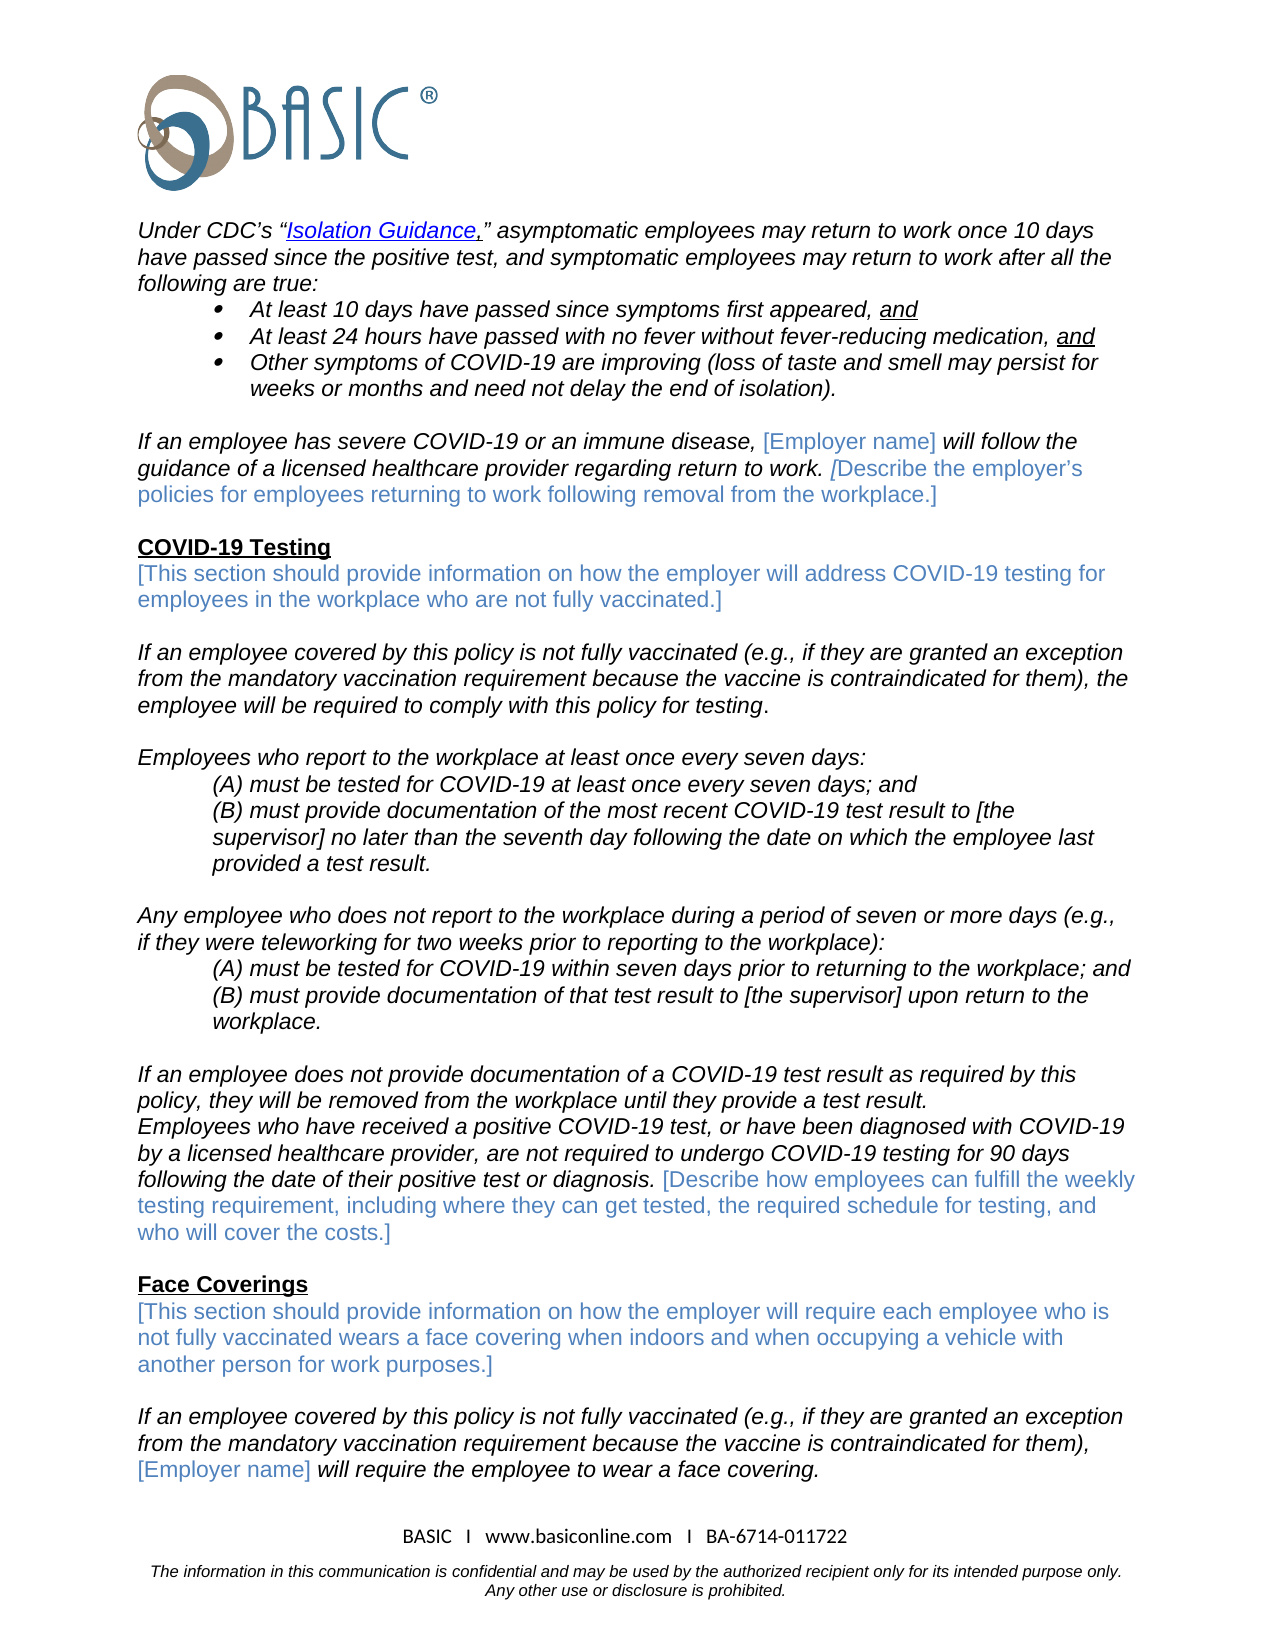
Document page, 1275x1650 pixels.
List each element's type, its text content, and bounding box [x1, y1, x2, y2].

text Under CDC’s “Isolation Guidance,” asymptomatic employees may return to work once 10 days have passed since the positive test, and symptomatic employees may return to work after all the following are true: [137, 217, 1135, 296]
text Any employee who does not report to the workplace during a period of seven or more days (e.g., if they were teleworking for two weeks prior to reporting to the workplace): [137, 902, 1135, 955]
text (B) must provide documentation of the most recent COVID-19 test result to [the supervisor] no later than the seventh day following the date on which the employee last provided a test result. [212, 797, 1135, 876]
text Employees who report to the workplace at least once every seven days: [137, 744, 1135, 771]
text (B) must provide documentation of that test result to [the supervisor] upon return to the workplace. [212, 982, 1135, 1034]
text COVID-19 Testing [137, 533, 1135, 560]
picture [137, 75, 438, 191]
text Face Coverings [137, 1271, 1135, 1298]
text If an employee covered by this policy is not fully vaccinated (e.g., if they are granted an exception from the mandatory vaccination requirement because the vaccine is contraindicated for them), the employee will be required to comply with this policy for testing. [137, 639, 1135, 718]
list At least 10 days have passed since symptoms first appeared, and [212, 296, 1135, 323]
text (A) must be tested for COVID-19 at least once every seven days; and [137, 771, 1135, 797]
list Other symptoms of COVID-19 are improving (loss of taste and smell may persist for weeks or months and need not delay the end of isolation). [212, 349, 1135, 402]
text If an employee covered by this policy is not fully vaccinated (e.g., if they are granted an exception from the mandatory vaccination requirement because the vaccine is contraindicated for them), [Employer name] will require the employee to wear a face covering. [137, 1403, 1135, 1482]
text (A) must be tested for COVID-19 within seven days prior to returning to the workplace; and [137, 955, 1135, 982]
text [This section should provide information on how the employer will require each employee who is not fully vaccinated wears a face covering when indoors and when occupying a vehicle with another person for work purposes.] [137, 1298, 1135, 1377]
text [This section should provide information on how the employer will address COVID-19 testing for employees in the workplace who are not fully vaccinated.] [137, 560, 1135, 613]
text If an employee does not provide documentation of a COVID-19 test result as required by this policy, they will be removed from the workplace until they provide a test result. [137, 1061, 1135, 1113]
text Employees who have received a positive COVID-19 test, or have been diagnosed with COVID-19 by a licensed healthcare provider, are not required to undergo COVID-19 testing for 90 days following the date of their positive test or diagnosis. [Describe how employees can fulfill the weekly testing requirement, including where they can get tested, the required schedule for testing, and who will cover the costs.] [137, 1113, 1135, 1245]
text If an employee has severe COVID-19 or an immune disease, [Employer name] will follow the guidance of a licensed healthcare provider regarding return to work. [Describe the employer’s policies for employees returning to work following removal from the workplace.] [137, 428, 1135, 507]
list At least 24 hours have passed with no fever without fever-reducing medication, and [212, 323, 1135, 349]
